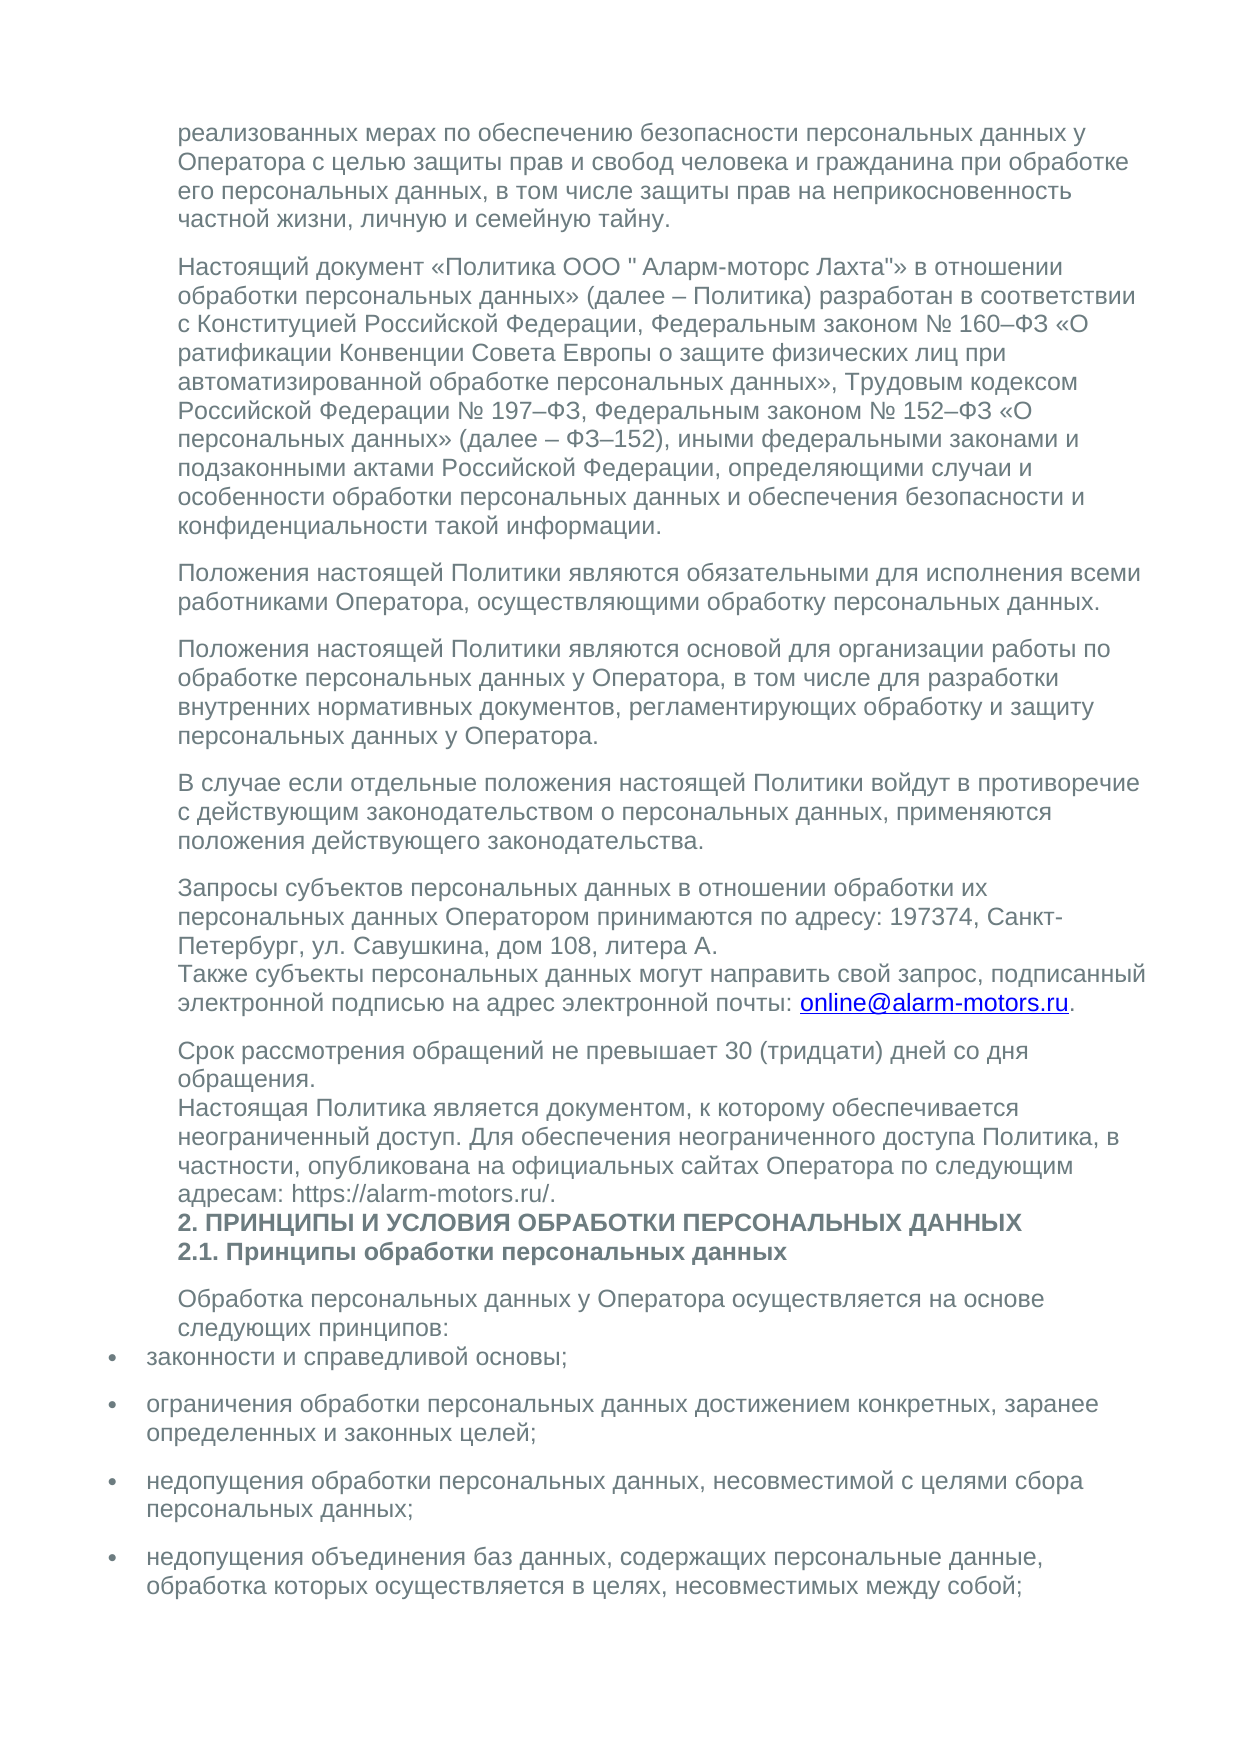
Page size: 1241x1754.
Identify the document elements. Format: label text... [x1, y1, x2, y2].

text Также субъекты персональных данных могут направить свой запрос, подписанный электронной подписью на адрес электронной почты: online@alarm-motors.ru. [177, 959, 1152, 1017]
text Срок рассмотрения обращений не превышает 30 (тридцати) дней со дня обращения. [177, 1036, 1152, 1093]
text Положения настоящей Политики являются основой для организации работы по обработке персональных данных у Оператора, в том числе для разработки внутренних нормативных документов, регламентирующих обработку и защиту персональных данных у Оператора. [177, 634, 1152, 749]
list ограничения обработки персональных данных достижением конкретных, заранее определенных и законных целей; [108, 1389, 1152, 1447]
text Настоящий документ «Политика ООО " Аларм-моторс Лахта"» в отношении обработки персональных данных» (далее – Политика) разработан в соответствии с Конституцией Российской Федерации, Федеральным законом № 160–ФЗ «О ратификации Конвенции Совета Европы о защите физических лиц при автоматизированной обработке персональных данных», Трудовым кодексом Российской Федерации № 197–ФЗ, Федеральным законом № 152–ФЗ «О персональных данных» (далее – ФЗ–152), иными федеральными законами и подзаконными актами Российской Федерации, определяющими случаи и особенности обработки персональных данных и обеспечения безопасности и конфиденциальности такой информации. [177, 252, 1152, 539]
text 2. ПРИНЦИПЫ И УСЛОВИЯ ОБРАБОТКИ ПЕРСОНАЛЬНЫХ ДАННЫХ [177, 1208, 1152, 1237]
text Настоящая Политика является документом, к которому обеспечивается неограниченный доступ. Для обеспечения неограниченного доступа Политика, в частности, опубликована на официальных сайтах Оператора по следующим адресам: https://alarm-motors.ru/. [177, 1093, 1152, 1208]
text Запросы субъектов персональных данных в отношении обработки их персональных данных Оператором принимаются по адресу: 197374, Санкт-Петербург, ул. Савушкина, дом 108, литера А. [177, 873, 1152, 959]
text Положения настоящей Политики являются обязательными для исполнения всеми работниками Оператора, осуществляющими обработку персональных данных. [177, 558, 1152, 616]
text 2.1. Принципы обработки персональных данных [177, 1237, 1152, 1266]
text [177, 118, 1152, 233]
list недопущения объединения баз данных, содержащих персональные данные, обработка которых осуществляется в целях, несовместимых между собой; [108, 1542, 1152, 1599]
list недопущения обработки персональных данных, несовместимой с целями сбора персональных данных; [108, 1466, 1152, 1523]
text В случае если отдельные положения настоящей Политики войдут в противоречие с действующим законодательством о персональных данных, применяются положения действующего законодательства. [177, 768, 1152, 854]
list законности и справедливой основы; [108, 1342, 1152, 1371]
text Обработка персональных данных у Оператора осуществляется на основе следующих принципов: [177, 1284, 1152, 1342]
